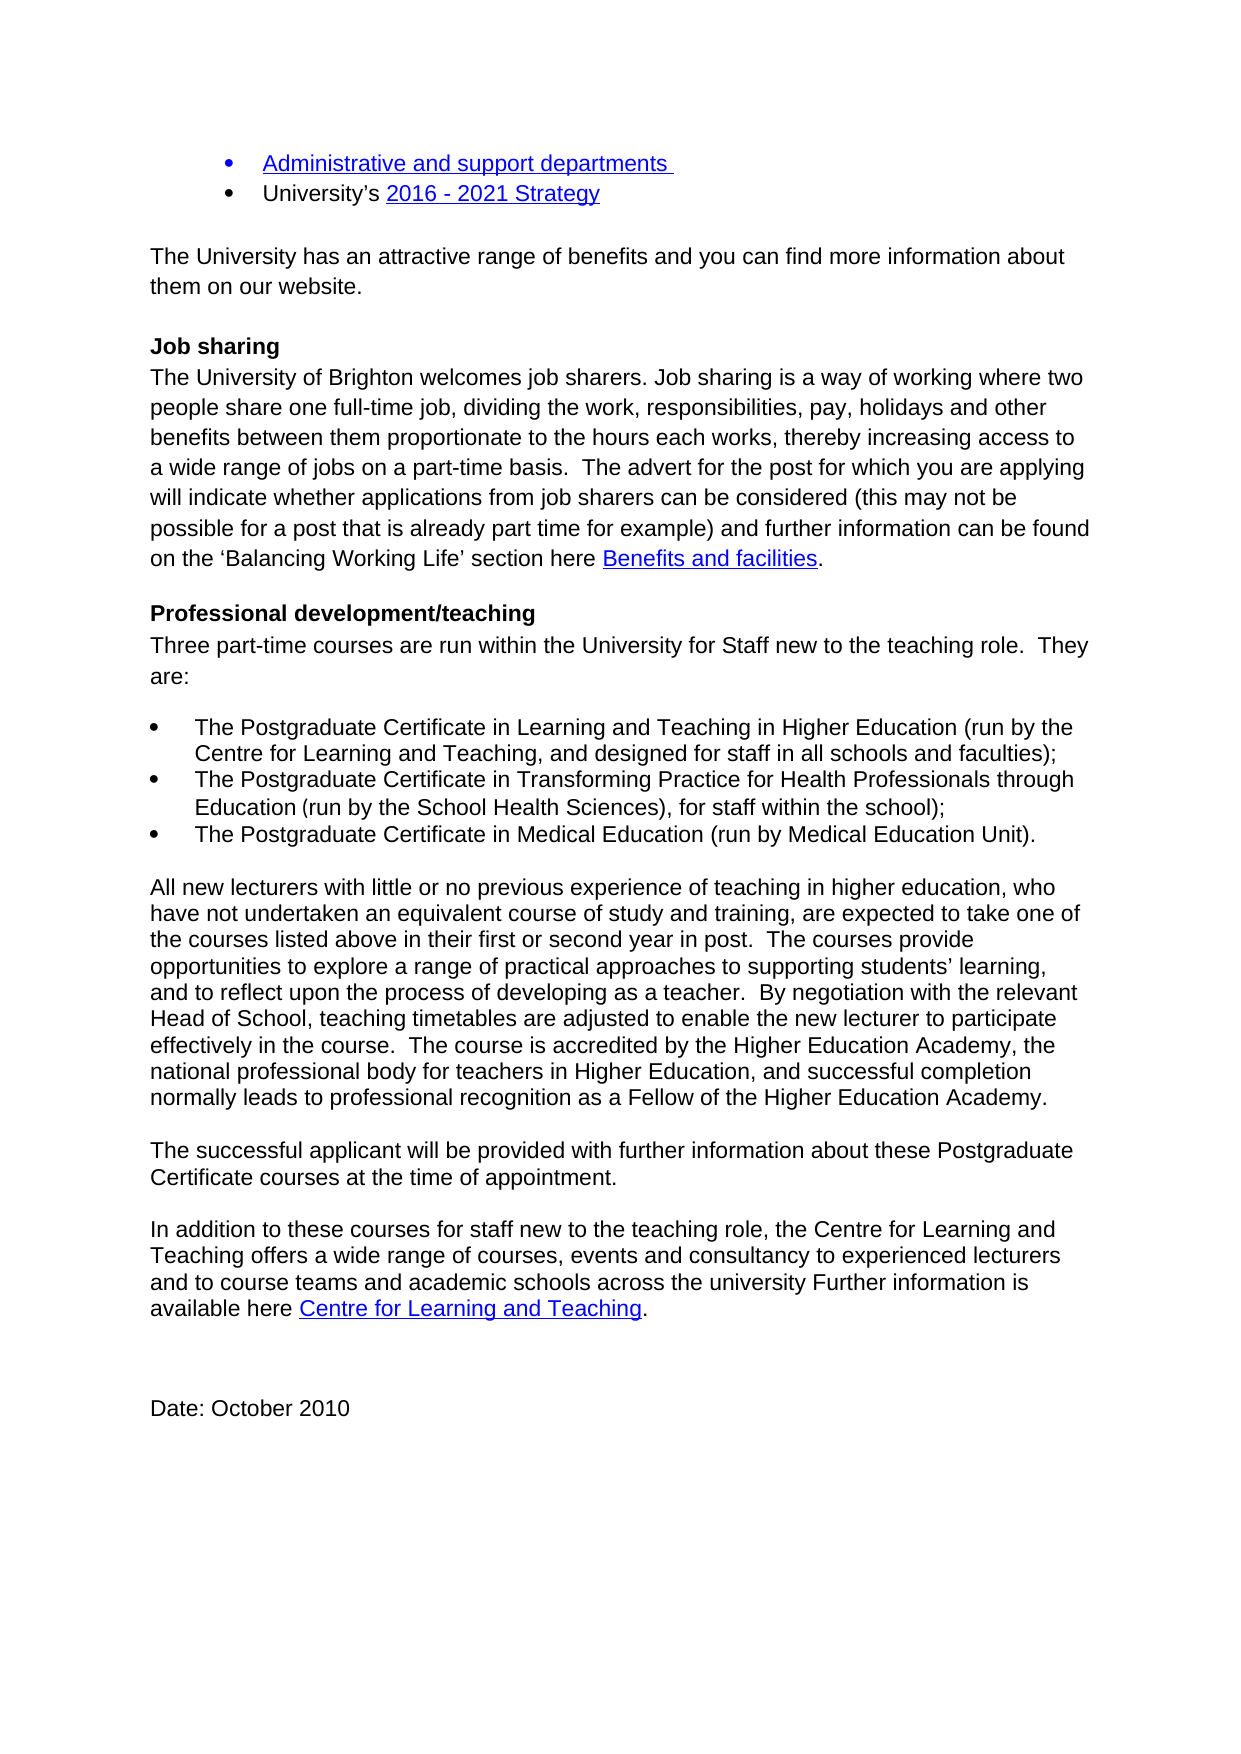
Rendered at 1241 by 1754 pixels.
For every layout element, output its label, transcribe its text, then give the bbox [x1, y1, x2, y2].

text The University has an attractive range of benefits and you can find more information about them on our website. [150, 243, 1090, 299]
subtitle Professional development/teaching [150, 600, 1090, 626]
text The University of Brighton welcomes job sharers. Job sharing is a way of working where two people share one full-time job, dividing the work, responsibilities, pay, holidays and other benefits between them proportionate to the hours each works, thereby increasing access to a wide range of jobs on a part-time basis. The advert for the post for which you are applying will indicate whether applications from job sharers can be considered (this may not be possible for a post that is already part time for example) and further information can be found on the ‘Balancing Working Life’ section here Benefits and facilities. [150, 363, 1090, 571]
list University’s 2016 - 2021 Strategy [225, 180, 1090, 207]
text Three part-time courses are run within the University for Staff new to the teaching role. They are: [150, 632, 1090, 689]
list The Postgraduate Certificate in Medical Education (run by Medical Education Unit). [150, 821, 1090, 847]
list The Postgraduate Certificate in Transforming Practice for Health Professionals through Education (run by the School Health Sciences), for staff within the school); [150, 766, 1090, 821]
text All new lecturers with little or no previous experience of teaching in higher education, who have not undertaken an equivalent course of study and training, are expected to take one of the courses listed above in their first or second year in post. The courses provide opportunities to explore a range of practical approaches to supporting students’ learning, and to reflect upon the process of developing as a teacher. By negotiation with the relevant Head of School, teaching timetables are adjusted to enable the new lecturer to participate effectively in the course. The course is accredited by the Higher Education Academy, the national professional body for teachers in Higher Education, and successful completion normally leads to professional recognition as a Fellow of the Higher Education Academy. [150, 873, 1090, 1111]
text In addition to these courses for staff new to the teaching role, the Centre for Learning and Teaching offers a wide range of courses, events and consultancy to experienced lecturers and to course teams and academic schools across the university Further information is available here Centre for Learning and Teaching. [150, 1216, 1090, 1322]
list The Postgraduate Certificate in Learning and Teaching in Higher Education (run by the Centre for Learning and Teaching, and designed for staff in all schools and faculties); [150, 714, 1090, 766]
list Administrative and support departments [225, 150, 1090, 176]
text Date: October 2010 [150, 1395, 1090, 1421]
text The successful applicant will be provided with further information about these Postgraduate Certificate courses at the time of appointment. [150, 1137, 1090, 1190]
text Job sharing [150, 333, 1090, 359]
